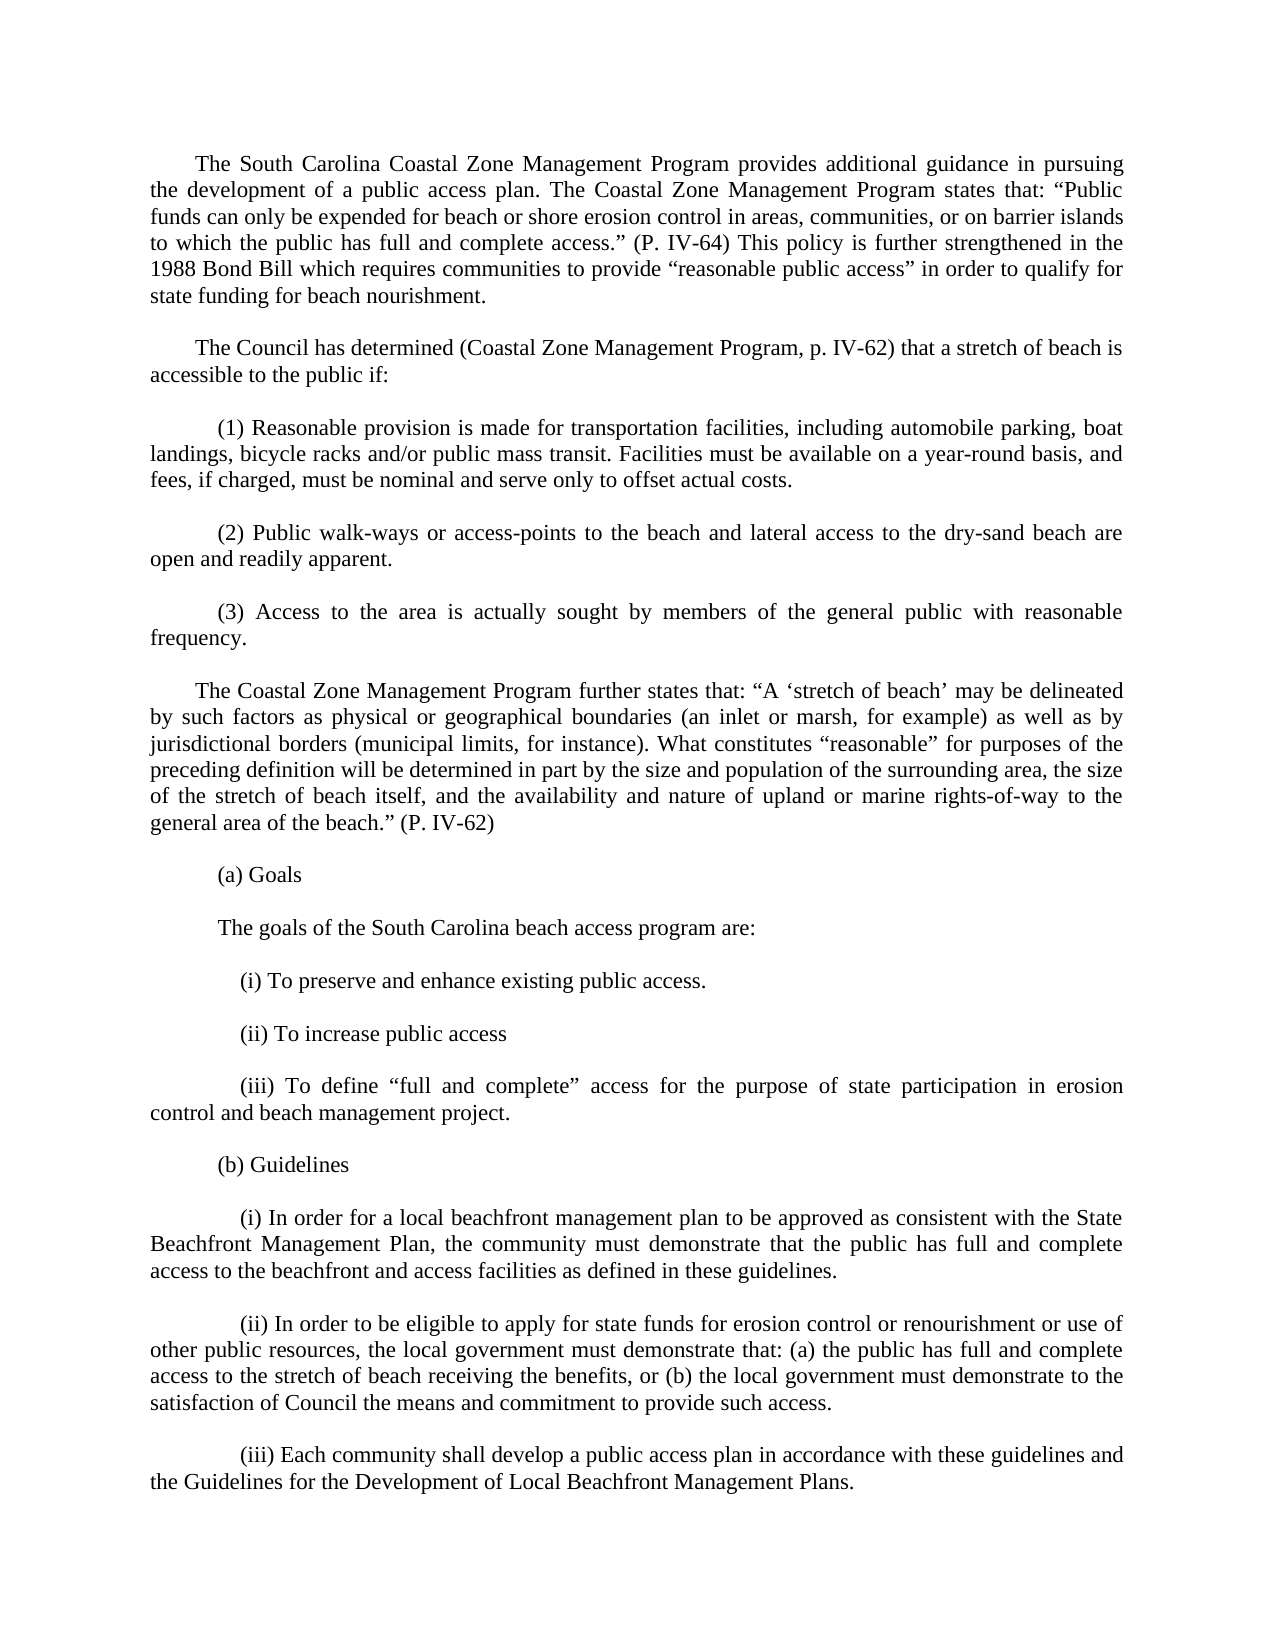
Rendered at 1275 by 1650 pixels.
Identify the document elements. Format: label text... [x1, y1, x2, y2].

text (ii) To increase public access [150, 1020, 1125, 1046]
text (i) To preserve and enhance existing public access. [150, 967, 1125, 993]
text (a) Goals [150, 862, 1125, 888]
text The goals of the South Carolina beach access program are: [150, 914, 1125, 941]
text (3) Access to the area is actually sought by members of the general public with reasonable frequency. [150, 598, 1125, 651]
text (ii) In order to be eligible to apply for state funds for erosion control or renourishment or use of other public resources, the local government must demonstrate that: (a) the public has full and complete access to the stretch of beach receiving the benefits, or (b) the local government must demonstrate to the satisfaction of Council the means and commitment to provide such access. [150, 1309, 1125, 1415]
text (b) Guidelines [150, 1151, 1125, 1178]
text The South Carolina Coastal Zone Management Program provides additional guidance in pursuing the development of a public access plan. The Coastal Zone Management Program states that: “Public funds can only be expended for beach or shore erosion control in areas, communities, or on barrier islands to which the public has full and complete access.” (P. IV-64) This policy is further strengthened in the 1988 Bond Bill which requires communities to provide “reasonable public access” in order to qualify for state funding for beach nourishment. [150, 150, 1125, 308]
text (iii) To define “full and complete” access for the purpose of state participation in erosion control and beach management project. [150, 1072, 1125, 1125]
text The Coastal Zone Management Program further states that: “A ‘stretch of beach’ may be delineated by such factors as physical or geographical boundaries (an inlet or marsh, for example) as well as by jurisdictional borders (municipal limits, for instance). What constitutes “reasonable” for purposes of the preceding definition will be determined in part by the size and population of the surrounding area, the size of the stretch of beach itself, and the availability and nature of upland or marine rights-of-way to the general area of the beach.” (P. IV-62) [150, 677, 1125, 835]
text (1) Reasonable provision is made for transportation facilities, including automobile parking, boat landings, bicycle racks and/or public mass transit. Facilities must be available on a year-round basis, and fees, if charged, must be nominal and serve only to offset actual costs. [150, 413, 1125, 493]
text (iii) Each community shall develop a public access plan in accordance with these guidelines and the Guidelines for the Development of Local Beachfront Management Plans. [150, 1441, 1125, 1494]
text The Council has determined (Coastal Zone Management Program, p. IV-62) that a stretch of beach is accessible to the public if: [150, 334, 1125, 387]
text (i) In order for a local beachfront management plan to be approved as consistent with the State Beachfront Management Plan, the community must demonstrate that the public has full and complete access to the beachfront and access facilities as defined in these guidelines. [150, 1204, 1125, 1283]
text (2) Public walk-ways or access-points to the beach and lateral access to the dry-sand beach are open and readily apparent. [150, 519, 1125, 572]
